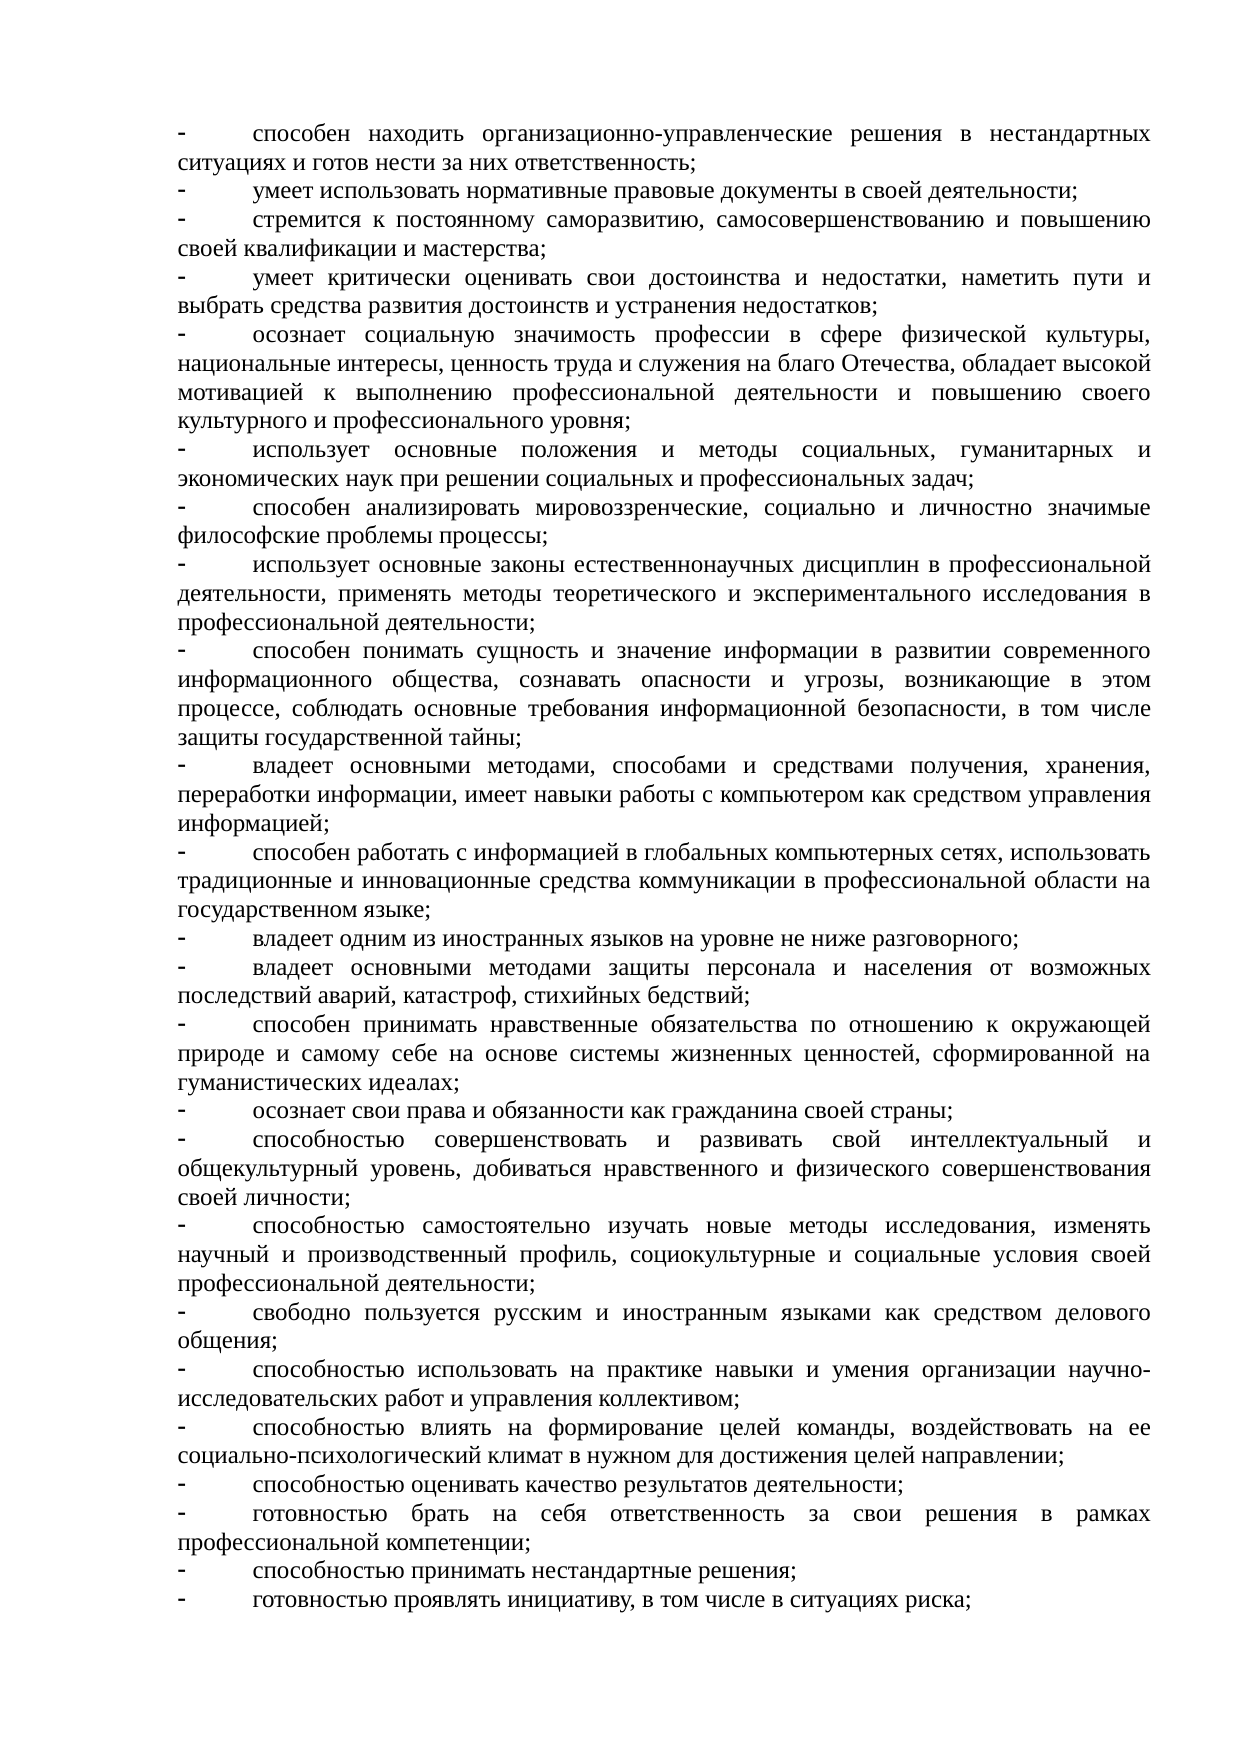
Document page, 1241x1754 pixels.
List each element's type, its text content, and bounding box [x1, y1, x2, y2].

list владеет основными методами, способами и средствами получения, хранения, переработки информации, имеет навыки работы с компьютером как средством управления информацией; [177, 751, 1152, 837]
list способен принимать нравственные обязательства по отношению к окружающей природе и самому себе на основе системы жизненных ценностей, сформированной на гуманистических идеалах; [177, 1009, 1152, 1096]
list владеет основными методами защиты персонала и населения от возможных последствий аварий, катастроф, стихийных бедствий; [177, 952, 1152, 1009]
list стремится к постоянному саморазвитию, самосовершенствованию и повышению своей квалификации и мастерства; [177, 204, 1152, 262]
list владеет одним из иностранных языков на уровне не ниже разговорного; [177, 923, 1152, 952]
list способностью оценивать качество результатов деятельности; [177, 1469, 1152, 1498]
list умеет критически оценивать свои достоинства и недостатки, наметить пути и выбрать средства развития достоинств и устранения недостатков; [177, 262, 1152, 319]
list способен работать с информацией в глобальных компьютерных сетях, использовать традиционные и инновационные средства коммуникации в профессиональной области на государственном языке; [177, 837, 1152, 923]
list осознает социальную значимость профессии в сфере физической культуры, национальные интересы, ценность труда и служения на благо Отечества, обладает высокой мотивацией к выполнению профессиональной деятельности и повышению своего культурного и профессионального уровня; [177, 319, 1152, 434]
list использует основные законы естественнонаучных дисциплин в профессиональной деятельности, применять методы теоретического и экспериментального исследования в профессиональной деятельности; [177, 549, 1152, 636]
list готовностью проявлять инициативу, в том числе в ситуациях риска; [177, 1584, 1152, 1613]
list способен понимать сущность и значение информации в развитии современного информационного общества, сознавать опасности и угрозы, возникающие в этом процессе, соблюдать основные требования информационной безопасности, в том числе защиты государственной тайны; [177, 636, 1152, 751]
list готовностью брать на себя ответственность за свои решения в рамках профессиональной компетенции; [177, 1498, 1152, 1556]
list способностью использовать на практике навыки и умения организации научно-исследовательских работ и управления коллективом; [177, 1354, 1152, 1412]
list способностью принимать нестандартные решения; [177, 1556, 1152, 1584]
list использует основные положения и методы социальных, гуманитарных и экономических наук при решении социальных и профессиональных задач; [177, 434, 1152, 492]
list свободно пользуется русским и иностранным языками как средством делового общения; [177, 1297, 1152, 1354]
list умеет использовать нормативные правовые документы в своей деятельности; [177, 176, 1152, 204]
list способен анализировать мировоззренческие, социально и личностно значимые философские проблемы процессы; [177, 492, 1152, 549]
list осознает свои права и обязанности как гражданина своей страны; [177, 1096, 1152, 1124]
list способностью самостоятельно изучать новые методы исследования, изменять научный и производственный профиль, социокультурные и социальные условия своей профессиональной деятельности; [177, 1211, 1152, 1297]
list способностью совершенствовать и развивать свой интеллектуальный и общекультурный уровень, добиваться нравственного и физического совершенствования своей личности; [177, 1124, 1152, 1211]
list способен находить организационно-управленческие решения в нестандартных ситуациях и готов нести за них ответственность; [177, 118, 1152, 176]
list способностью влиять на формирование целей команды, воздействовать на ее социально-психологический климат в нужном для достижения целей направлении; [177, 1412, 1152, 1469]
